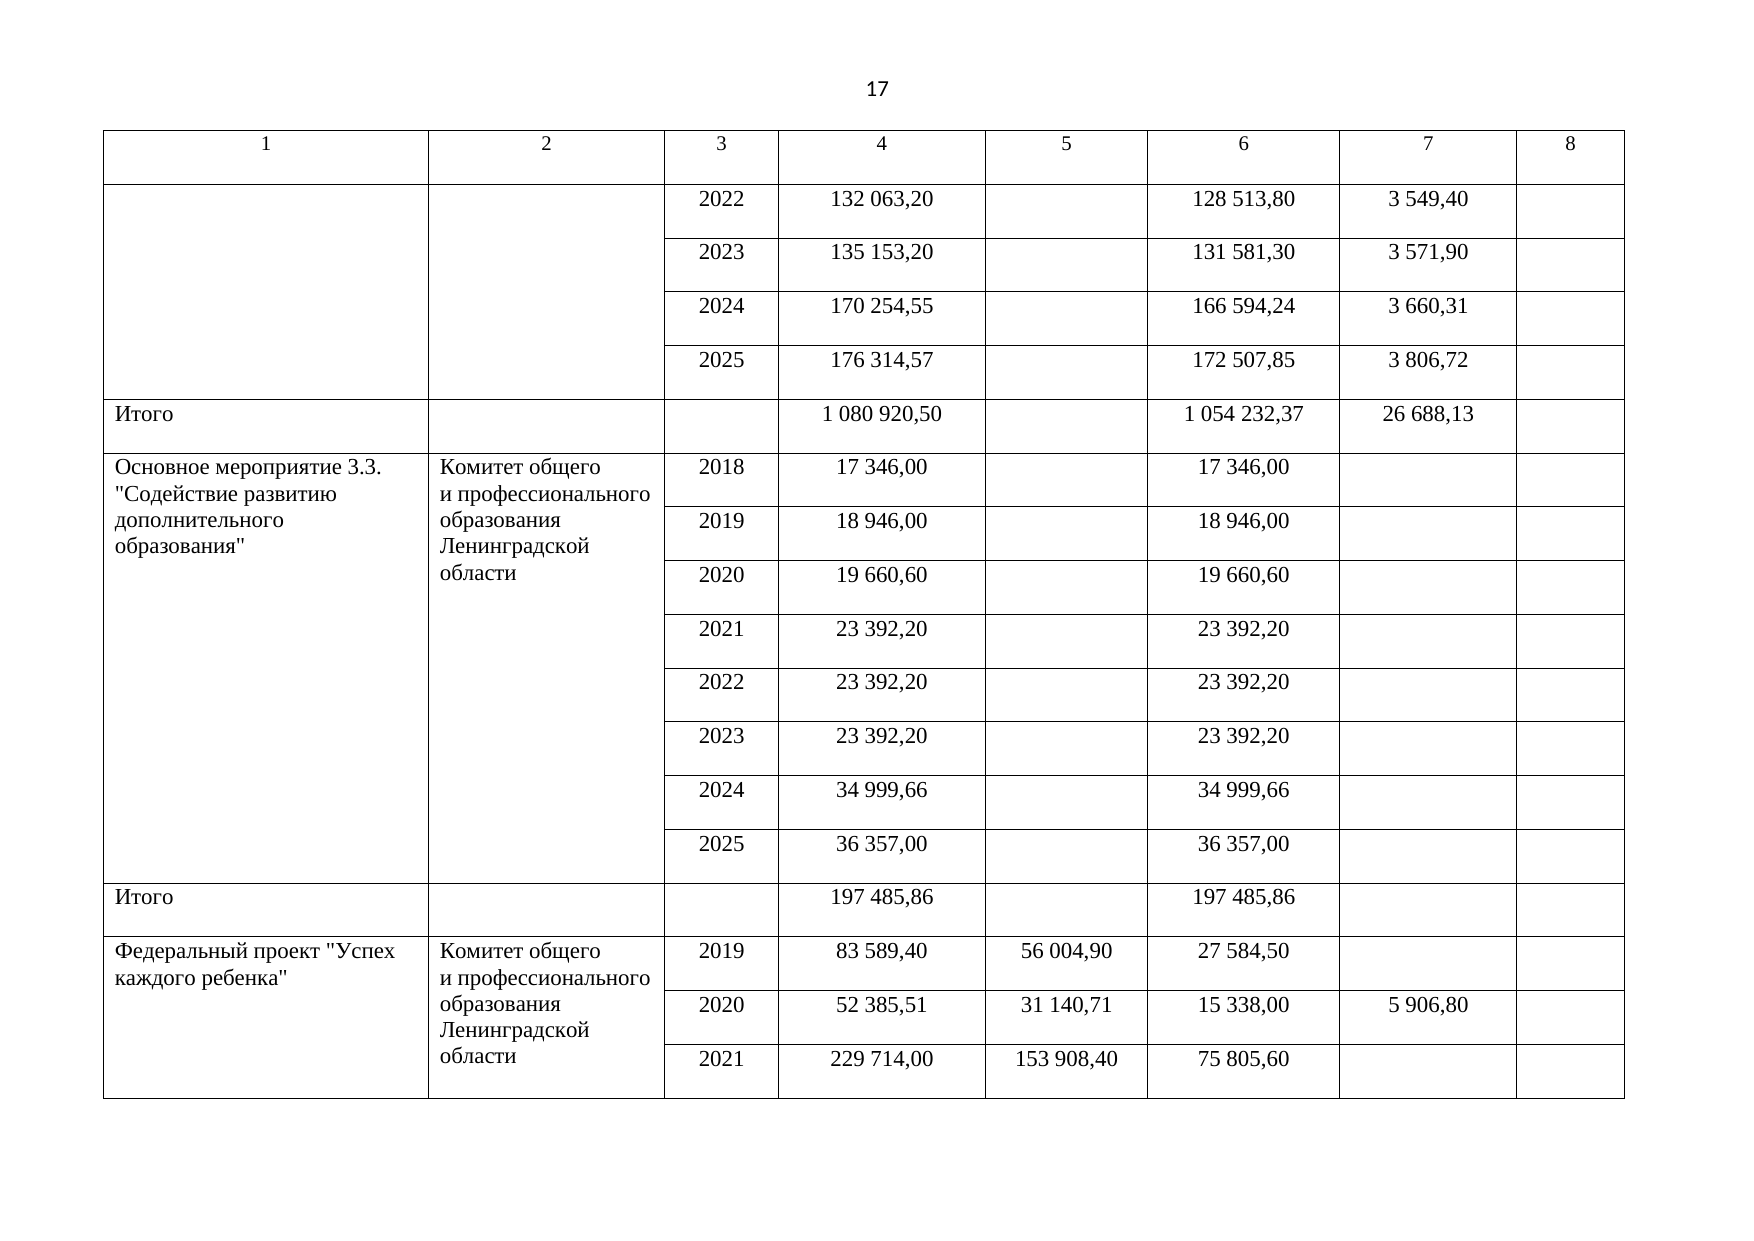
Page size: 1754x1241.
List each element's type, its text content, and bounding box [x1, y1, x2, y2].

table_cell 18 946,00 [779, 507, 985, 560]
table_cell [986, 292, 1147, 345]
table_cell [665, 884, 778, 936]
table_cell [1517, 561, 1624, 614]
table_cell [1517, 239, 1624, 291]
table_cell [986, 830, 1147, 882]
table_cell [1340, 884, 1516, 936]
table_cell 170 254,55 [779, 292, 985, 345]
table_header 5 [986, 131, 1147, 184]
table_cell 1 054 232,37 [1148, 400, 1339, 452]
table_cell [1517, 669, 1624, 721]
table_cell 3 549,40 [1340, 185, 1516, 237]
table_cell 1 080 920,50 [779, 400, 985, 452]
table_cell [1340, 454, 1516, 506]
table_cell [986, 615, 1147, 667]
table_cell [1517, 615, 1624, 667]
table_cell [986, 776, 1147, 829]
table_cell [986, 669, 1147, 721]
table_cell Комитет общего и профессионального образования Ленинградской области [429, 937, 664, 1097]
table_cell 36 357,00 [779, 830, 985, 882]
table_cell [1517, 292, 1624, 345]
table_cell 36 357,00 [1148, 830, 1339, 882]
table_cell Федеральный проект "Успех каждого ребенка" [104, 937, 428, 1097]
table_cell [986, 346, 1147, 399]
table_cell 153 908,40 [986, 1045, 1147, 1097]
table_cell 52 385,51 [779, 991, 985, 1044]
table_header 4 [779, 131, 985, 184]
table_cell [1340, 615, 1516, 667]
table_cell [1340, 1045, 1516, 1097]
table_cell [1517, 1045, 1624, 1097]
table_cell 83 589,40 [779, 937, 985, 990]
table_cell 19 660,60 [1148, 561, 1339, 614]
table_cell [986, 884, 1147, 936]
table_cell [986, 454, 1147, 506]
table_cell 23 392,20 [1148, 615, 1339, 667]
table_header 6 [1148, 131, 1339, 184]
table_cell [1340, 561, 1516, 614]
table_cell [986, 239, 1147, 291]
table_cell [986, 185, 1147, 237]
table_cell 2021 [665, 1045, 778, 1097]
table_cell 34 999,66 [779, 776, 985, 829]
table_cell 2023 [665, 722, 778, 775]
table_cell [1340, 669, 1516, 721]
table_cell 2020 [665, 991, 778, 1044]
table_cell 19 660,60 [779, 561, 985, 614]
table_cell [1340, 507, 1516, 560]
table_cell 2018 [665, 454, 778, 506]
table_cell [1517, 830, 1624, 882]
table_cell [986, 722, 1147, 775]
table_header 7 [1340, 131, 1516, 184]
table_cell 2024 [665, 292, 778, 345]
table_cell 2022 [665, 185, 778, 237]
table_cell [1340, 937, 1516, 990]
table_cell [1517, 776, 1624, 829]
table_cell 17 346,00 [1148, 454, 1339, 506]
table_cell 2023 [665, 239, 778, 291]
table_cell 27 584,50 [1148, 937, 1339, 990]
table_cell 2021 [665, 615, 778, 667]
table_cell 128 513,80 [1148, 185, 1339, 237]
table_cell [665, 400, 778, 452]
table_cell 23 392,20 [779, 669, 985, 721]
table_cell 2020 [665, 561, 778, 614]
table_cell 2024 [665, 776, 778, 829]
table_cell 23 392,20 [779, 615, 985, 667]
table_cell [429, 884, 664, 936]
table_cell [1340, 722, 1516, 775]
table_cell 3 660,31 [1340, 292, 1516, 345]
table_cell 197 485,86 [779, 884, 985, 936]
table_cell [1517, 346, 1624, 399]
table_cell [1517, 722, 1624, 775]
table_cell 2019 [665, 937, 778, 990]
table_cell 135 153,20 [779, 239, 985, 291]
table_cell 56 004,90 [986, 937, 1147, 990]
table_cell 5 906,80 [1340, 991, 1516, 1044]
table_cell 17 346,00 [779, 454, 985, 506]
table_cell 197 485,86 [1148, 884, 1339, 936]
table_cell [1517, 507, 1624, 560]
table_cell 166 594,24 [1148, 292, 1339, 345]
table_cell [1517, 884, 1624, 936]
table_cell 26 688,13 [1340, 400, 1516, 452]
table_cell 172 507,85 [1148, 346, 1339, 399]
table_cell Комитет общего и профессионального образования Ленинградской области [429, 454, 664, 882]
table_cell 18 946,00 [1148, 507, 1339, 560]
table_cell 34 999,66 [1148, 776, 1339, 829]
table_cell 3 806,72 [1340, 346, 1516, 399]
table_cell 2025 [665, 830, 778, 882]
table_cell 132 063,20 [779, 185, 985, 237]
table_cell 23 392,20 [1148, 669, 1339, 721]
table_cell 3 571,90 [1340, 239, 1516, 291]
table_cell [986, 400, 1147, 452]
table_cell [1517, 185, 1624, 237]
table_cell Основное мероприятие 3.3. "Содействие развитию дополнительного образования" [104, 454, 428, 882]
table_cell [1517, 400, 1624, 452]
table_cell 2019 [665, 507, 778, 560]
table_cell 31 140,71 [986, 991, 1147, 1044]
table_cell [1340, 830, 1516, 882]
table_cell [1517, 937, 1624, 990]
table_cell [429, 400, 664, 452]
table_cell 229 714,00 [779, 1045, 985, 1097]
table_cell Итого [104, 400, 428, 452]
table_header 8 [1517, 131, 1624, 184]
table_cell 2025 [665, 346, 778, 399]
table_header 3 [665, 131, 778, 184]
table_cell Итого [104, 884, 428, 936]
table_cell [986, 507, 1147, 560]
table_header 1 [104, 131, 428, 184]
table_header 2 [429, 131, 664, 184]
table_cell 176 314,57 [779, 346, 985, 399]
table_cell [1517, 991, 1624, 1044]
table_cell 23 392,20 [779, 722, 985, 775]
table_cell 131 581,30 [1148, 239, 1339, 291]
table_cell [986, 561, 1147, 614]
table_cell 15 338,00 [1148, 991, 1339, 1044]
table_cell 75 805,60 [1148, 1045, 1339, 1097]
table_cell [1517, 454, 1624, 506]
table_cell 2022 [665, 669, 778, 721]
table_cell [1340, 776, 1516, 829]
table_cell 23 392,20 [1148, 722, 1339, 775]
